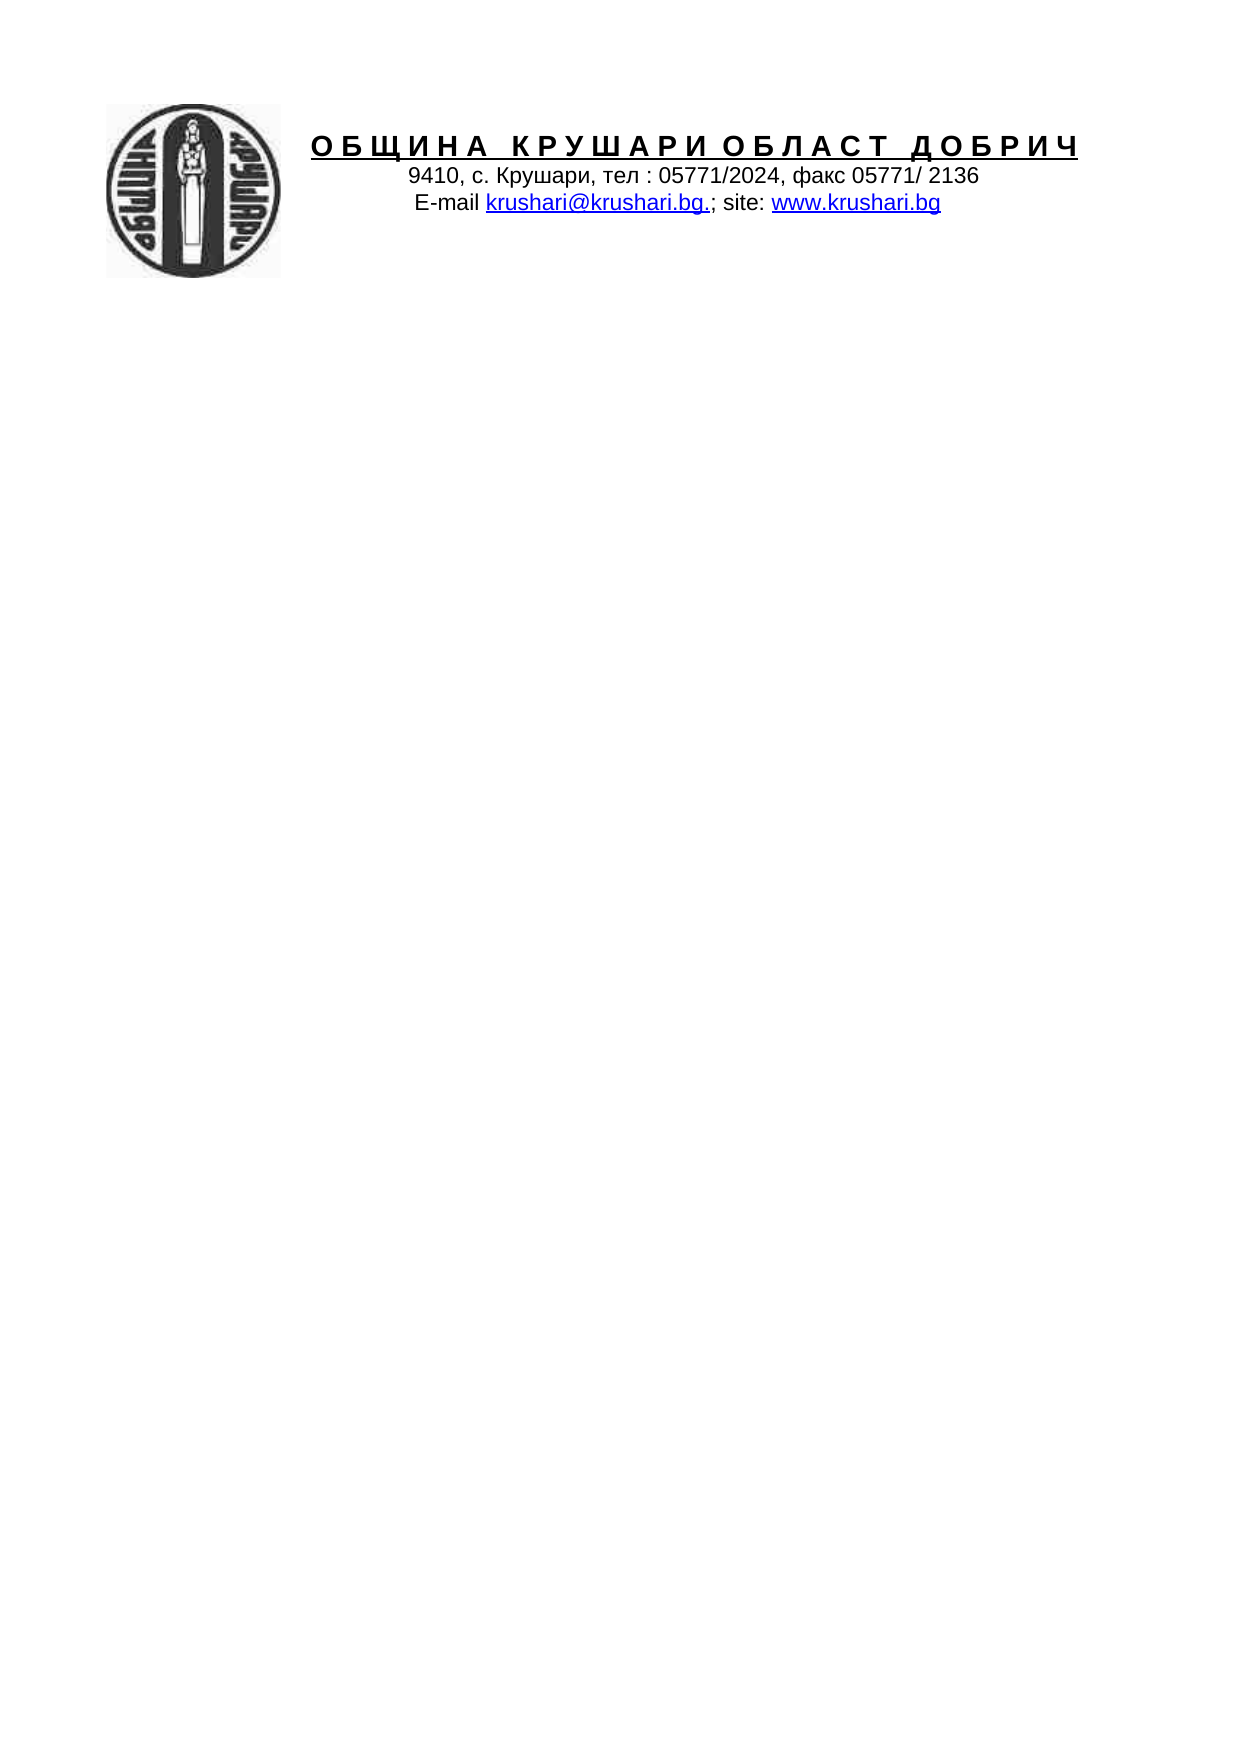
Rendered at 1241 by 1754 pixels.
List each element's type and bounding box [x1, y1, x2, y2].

picture [106, 104, 297, 278]
